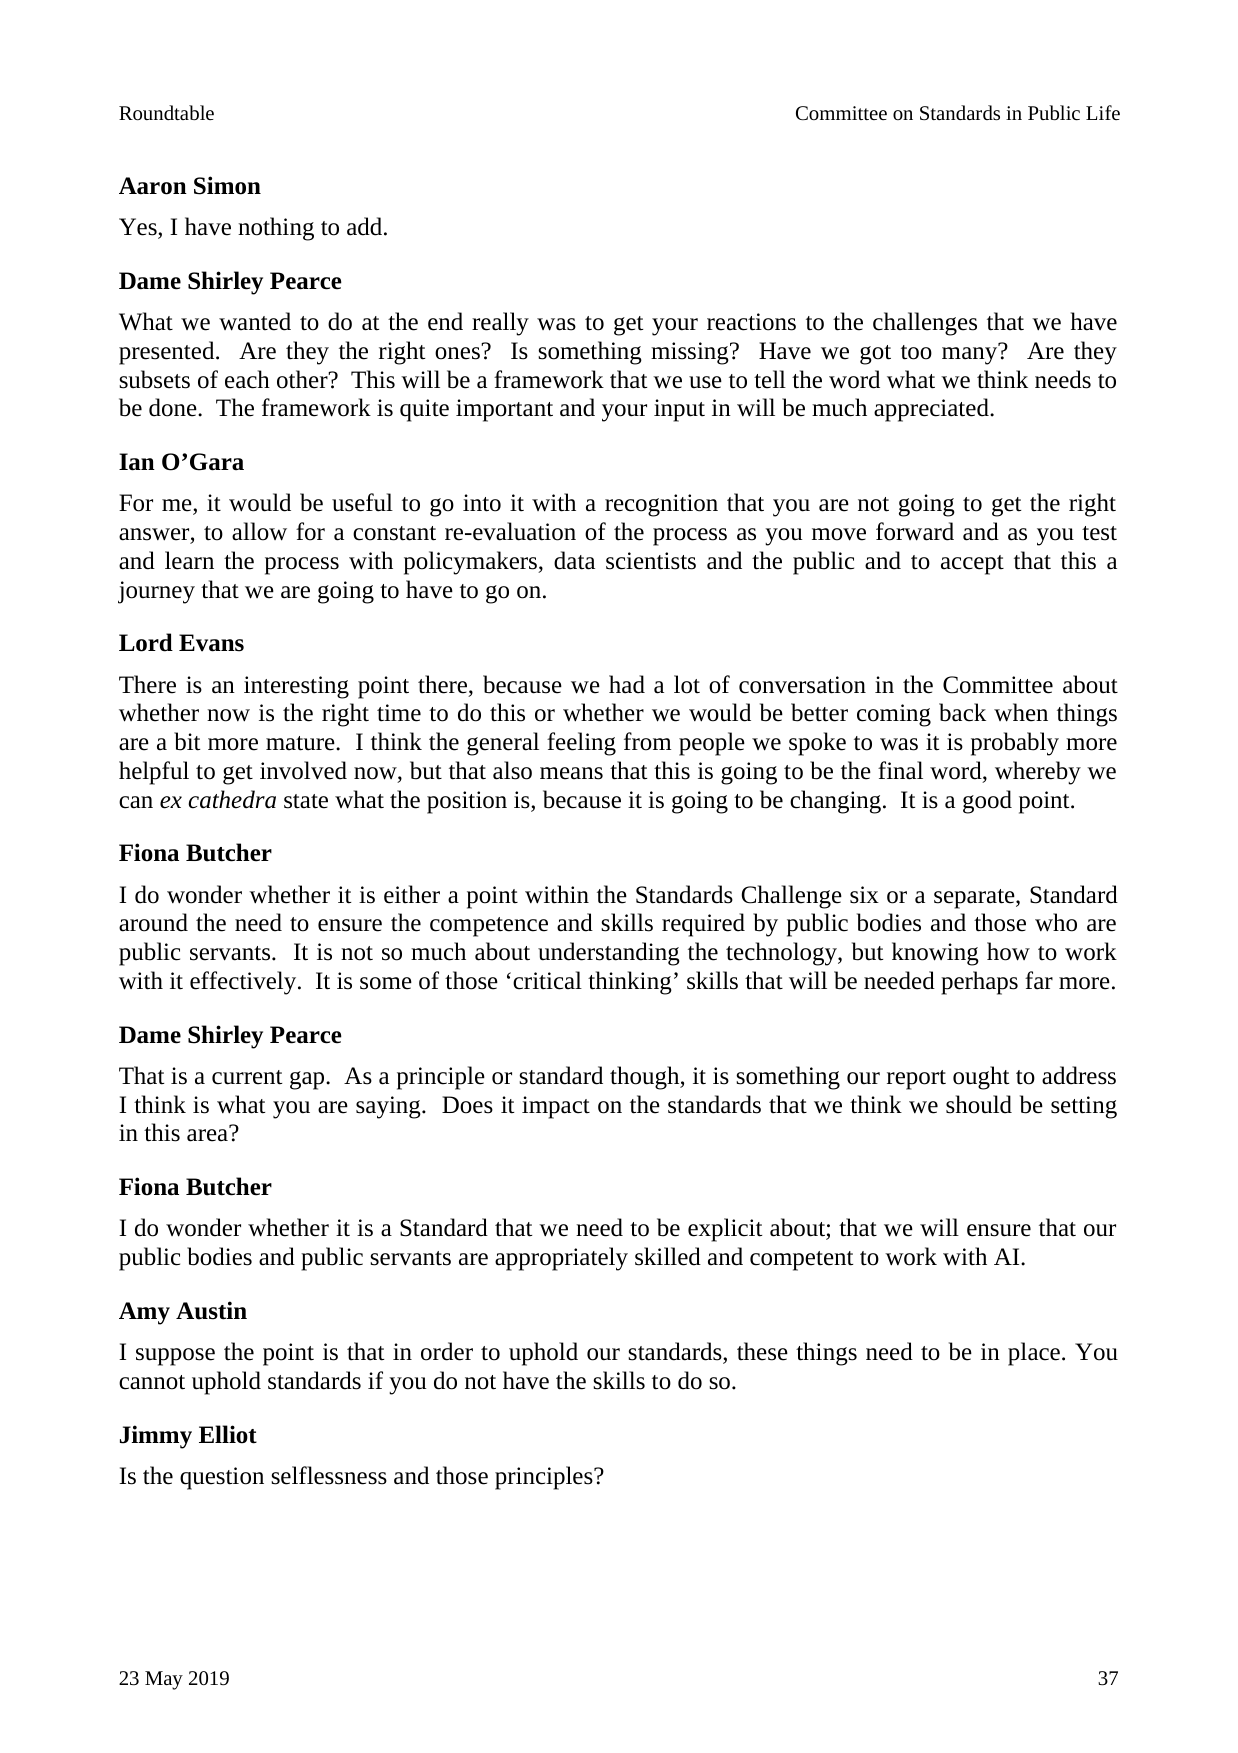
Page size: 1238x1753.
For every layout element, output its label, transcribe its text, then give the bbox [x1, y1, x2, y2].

text I suppose the point is that in order to uphold our standards, these things need to be in place. You cannot uphold standards if you do not have the skills to do so. [118, 1337, 1119, 1395]
text Fiona Butcher [118, 1172, 1119, 1201]
text Dame Shirley Pearce [118, 266, 1119, 295]
text Fiona Butcher [118, 838, 1119, 867]
text Ian O’Gara [118, 447, 1119, 476]
text Amy Austin [118, 1296, 1119, 1325]
text I do wonder whether it is either a point within the Standards Challenge six or a separate, Standard around the need to ensure the competence and skills required by public bodies and those who are public servants. It is not so much about understanding the technology, but knowing how to work with it effectively. It is some of those ‘critical thinking’ skills that will be needed perhaps far more. [118, 880, 1119, 995]
text Lord Evans [118, 628, 1119, 657]
text That is a current gap. As a principle or standard though, it is something our report ought to address I think is what you are saying. Does it impact on the standards that we think we should be setting in this area? [118, 1061, 1119, 1147]
text Yes, I have nothing to add. [118, 212, 1119, 241]
text Dame Shirley Pearce [118, 1020, 1119, 1048]
text There is an interesting point there, because we had a lot of conversation in the Committee about whether now is the right time to do this or whether we would be better coming back when things are a bit more mature. I think the general feeling from people we spoke to was it is probably more helpful to get involved now, but that also means that this is going to be the final word, whereby we can ex cathedra state what the position is, because it is going to be changing. It is a good point. [118, 670, 1119, 813]
text What we wanted to do at the end really was to get your reactions to the challenges that we have presented. Are they the right ones? Is something missing? Have we got too many? Are they subsets of each other? This will be a framework that we use to tell the word what we think needs to be done. The framework is quite important and your input in will be much appreciated. [118, 307, 1119, 422]
text Jimmy Elliot [118, 1420, 1119, 1448]
text Aaron Simon [118, 171, 1119, 200]
text Is the question selflessness and those principles? [118, 1461, 1119, 1490]
text I do wonder whether it is a Standard that we need to be explicit about; that we will ensure that our public bodies and public servants are appropriately skilled and competent to work with AI. [118, 1213, 1119, 1271]
text For me, it would be useful to go into it with a recognition that you are not going to get the right answer, to allow for a constant re-evaluation of the process as you move forward and as you test and learn the process with policymakers, data scientists and the public and to accept that this a journey that we are going to have to go on. [118, 488, 1119, 603]
